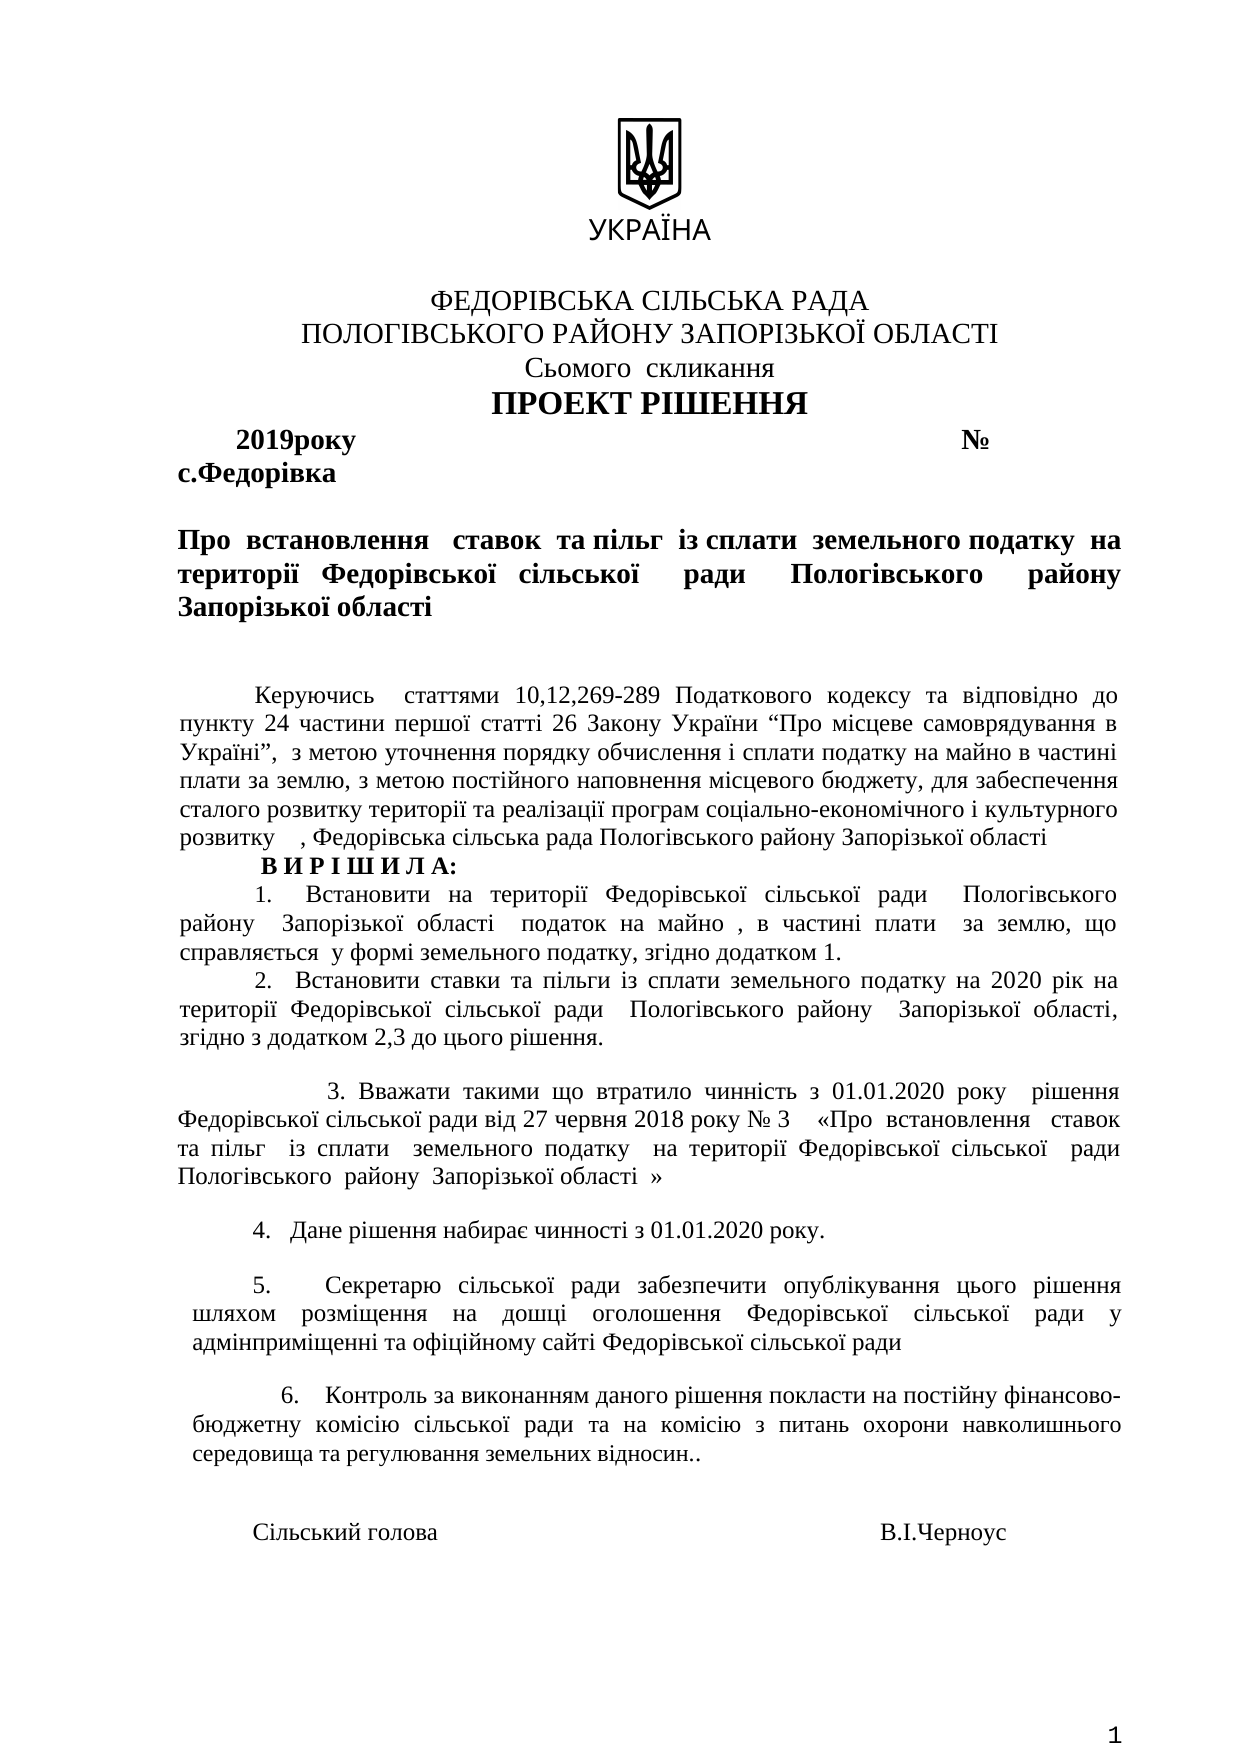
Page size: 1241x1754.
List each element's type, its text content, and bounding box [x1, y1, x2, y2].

list Дане рішення набирає чинності з 01.01.2020 року. [252, 1219, 1122, 1243]
text Сільський голова В.І.Черноус [179, 1521, 1122, 1545]
list Контроль за виконанням даного рішення покласти на постійну фінансово- бюджетну комісію сільської ради та на комісію з питань охорони навколишнього середовища та регулювання земельних відносин.. [192, 1381, 1122, 1467]
text ПОЛОГІВСЬКОГО РАЙОНУ ЗАПОРІЗЬКОЇ ОБЛАСТІ [177, 316, 1122, 350]
text УКРАЇНА [177, 209, 1122, 249]
text 2019року № [177, 422, 1122, 455]
text Керуючись статтями 10,12,269-289 Податкового кодексу та відповідно до пункту 24 частини першої статті 26 Закону України “Про місцеве самоврядування в Україні”, з метою уточнення порядку обчислення і сплати податку на майно в частині плати за землю, з метою постійного наповнення місцевого бюджету, для забеспечення сталого розвитку території та реалізації програм соціально-економічного і культурного розвитку , Федорівська сільська рада Пологівського району Запорізької області [179, 680, 1118, 851]
text В И Р І Ш И Л А: [179, 851, 1118, 880]
text 3. Вважати такими що втратило чинність з 01.01.2020 року рішення Федорівської сільської ради від 27 червня 2018 року № 3 «Про встановлення ставок та пільг із сплати земельного податку на території Федорівської сільської ради Пологівського району Запорізької області » [177, 1076, 1122, 1190]
text с.Федорівка [177, 455, 1122, 489]
list Встановити на території Федорівської сільської ради Пологівського району Запорізької області податок на майно , в частині плати за землю, що справляється у формі земельного податку, згідно додатком 1. [179, 880, 1118, 966]
text Про встановлення ставок та пільг із сплати земельного податку на території Федорівської сільської ради Пологівського району Запорізької області [177, 522, 1122, 623]
text ПРОЕКТ РІШЕННЯ [177, 383, 1122, 422]
list Секретарю сільської ради забезпечити опублікування цього рішення шляхом розміщення на дошці оголошення Федорівської сільської ради у адмінприміщенні та офіційному сайті Федорівської сільської ради [192, 1270, 1122, 1356]
text ФЕДОРІВСЬКА СІЛЬСЬКА РАДА [177, 283, 1122, 316]
list Встановити ставки та пільги із сплати земельного податку на 2020 рік на території Федорівської сільської ради Пологівського району Запорізької області, згідно з додатком 2,3 до цього рішення. [179, 966, 1118, 1051]
text Сьомого скликання [177, 350, 1122, 383]
picture [617, 118, 682, 210]
